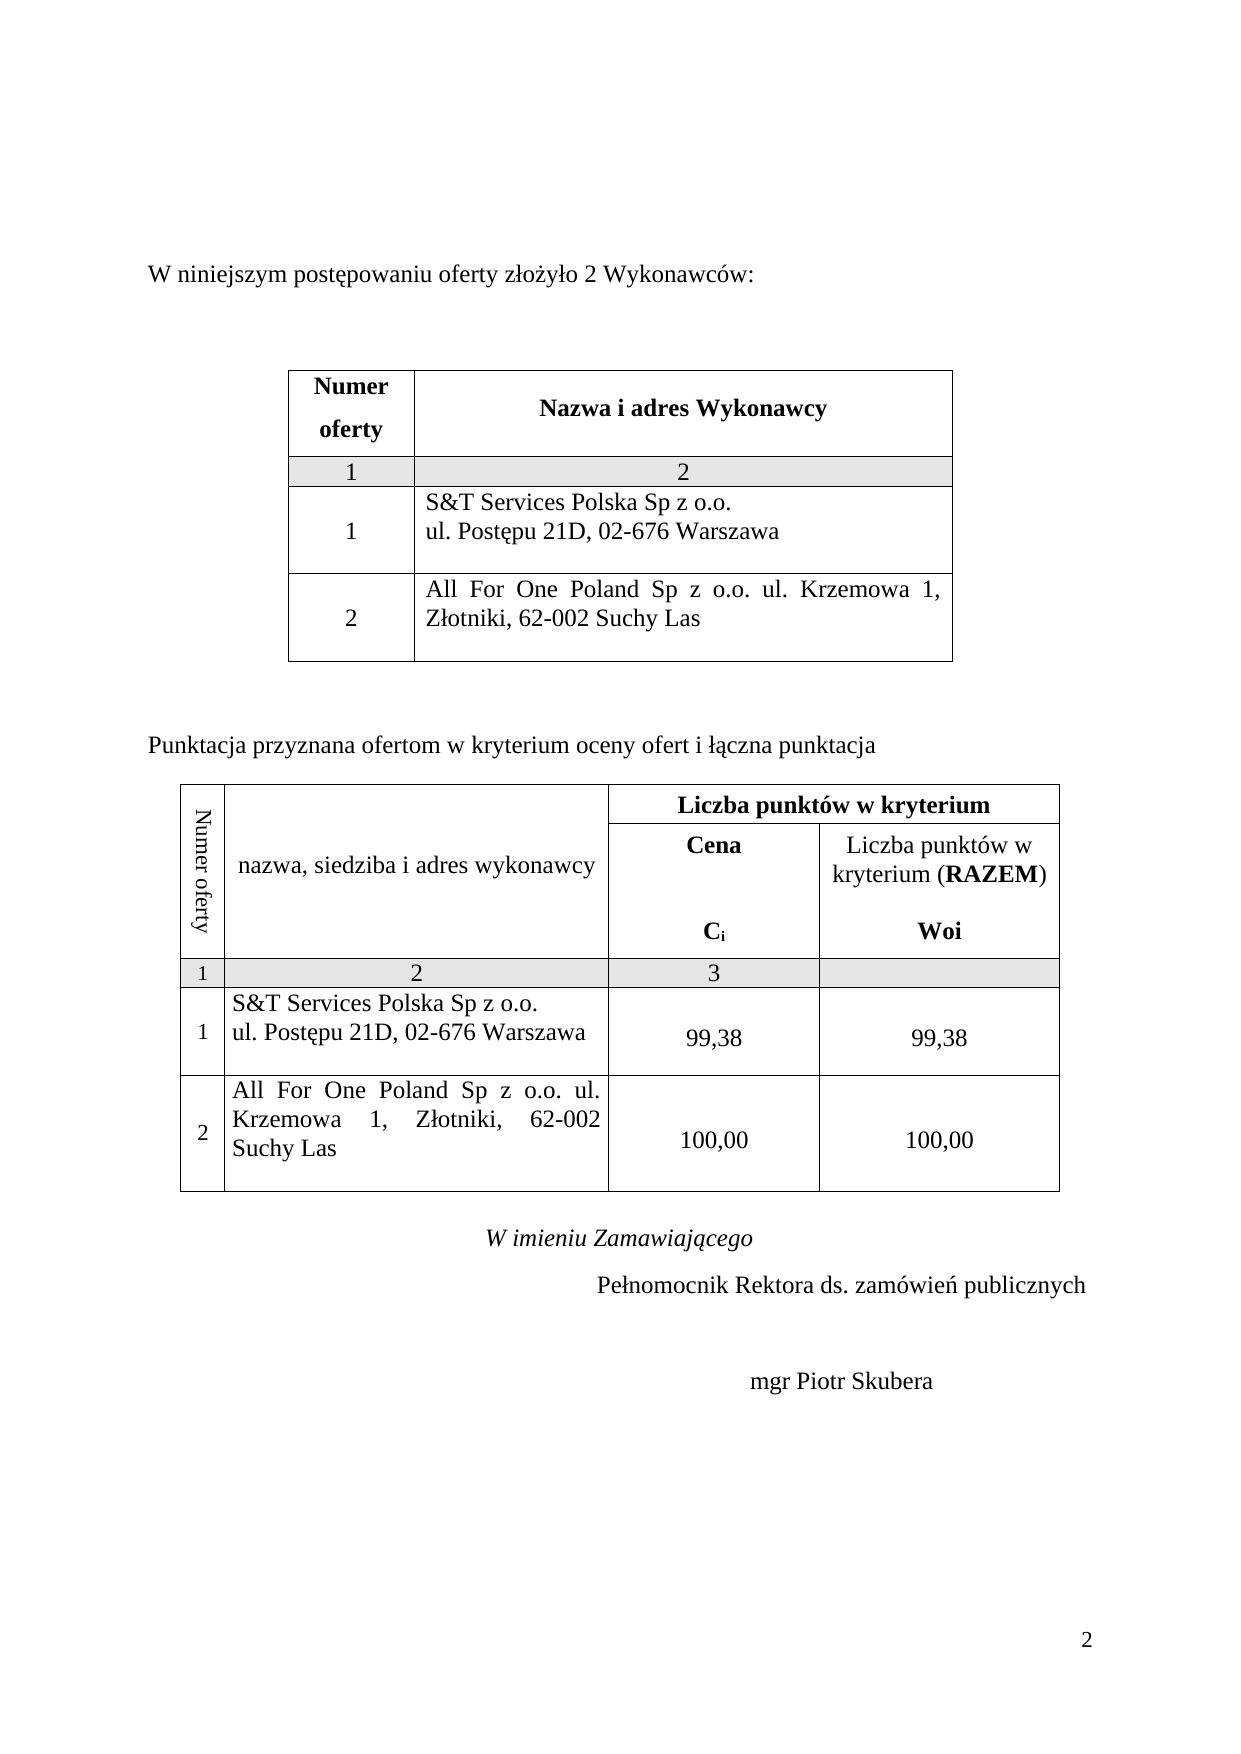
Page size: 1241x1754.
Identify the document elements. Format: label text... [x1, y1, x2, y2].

text Pełnomocnik Rektora ds. zamówień publicznych [590, 1270, 1093, 1299]
table_cell 1 [289, 487, 414, 573]
table_cell Liczba punktów w kryterium (RAZEM) Woi [820, 824, 1059, 957]
table_header Liczba punktów w kryterium [609, 785, 1059, 823]
table_cell S&T Services Polska Sp z o.o. ul. Postępu 21D, 02-676 Warszawa [415, 487, 952, 573]
table_cell 100,00 [820, 1076, 1059, 1191]
table_cell 1 [289, 457, 414, 486]
table_cell 1 [181, 959, 224, 987]
table_cell Cena Ci [609, 824, 819, 957]
table_cell 2 [289, 574, 414, 661]
text mgr Piotr Skubera [590, 1366, 1093, 1394]
table_header Nazwa i adres Wykonawcy [415, 371, 952, 456]
table_cell 100,00 [609, 1076, 819, 1191]
table_cell 2 [225, 959, 608, 987]
table_cell 3 [609, 959, 819, 987]
table_cell All For One Poland Sp z o.o. ul. Krzemowa 1, Złotniki, 62-002 Suchy Las [415, 574, 952, 661]
table_cell 2 [181, 1076, 224, 1191]
table_header nazwa, siedziba i adres wykonawcy [225, 785, 608, 957]
text W imieniu Zamawiającego [148, 816, 1093, 1251]
table_cell All For One Poland Sp z o.o. ul. Krzemowa 1, Złotniki, 62-002 Suchy Las [225, 1076, 608, 1191]
text Punktacja przyznana ofertom w kryterium oceny ofert i łączna punktacja [148, 730, 1093, 758]
table_header Numer oferty [289, 371, 414, 456]
table_header Numer oferty [181, 785, 224, 957]
table_cell 99,38 [609, 988, 819, 1074]
table_cell [820, 959, 1059, 987]
text W niniejszym postępowaniu oferty złożyło 2 Wykonawców: [148, 259, 1093, 288]
table_cell 2 [415, 457, 952, 486]
table_cell 1 [181, 988, 224, 1074]
table_cell 99,38 [820, 988, 1059, 1074]
table_cell S&T Services Polska Sp z o.o. ul. Postępu 21D, 02-676 Warszawa [225, 988, 608, 1074]
